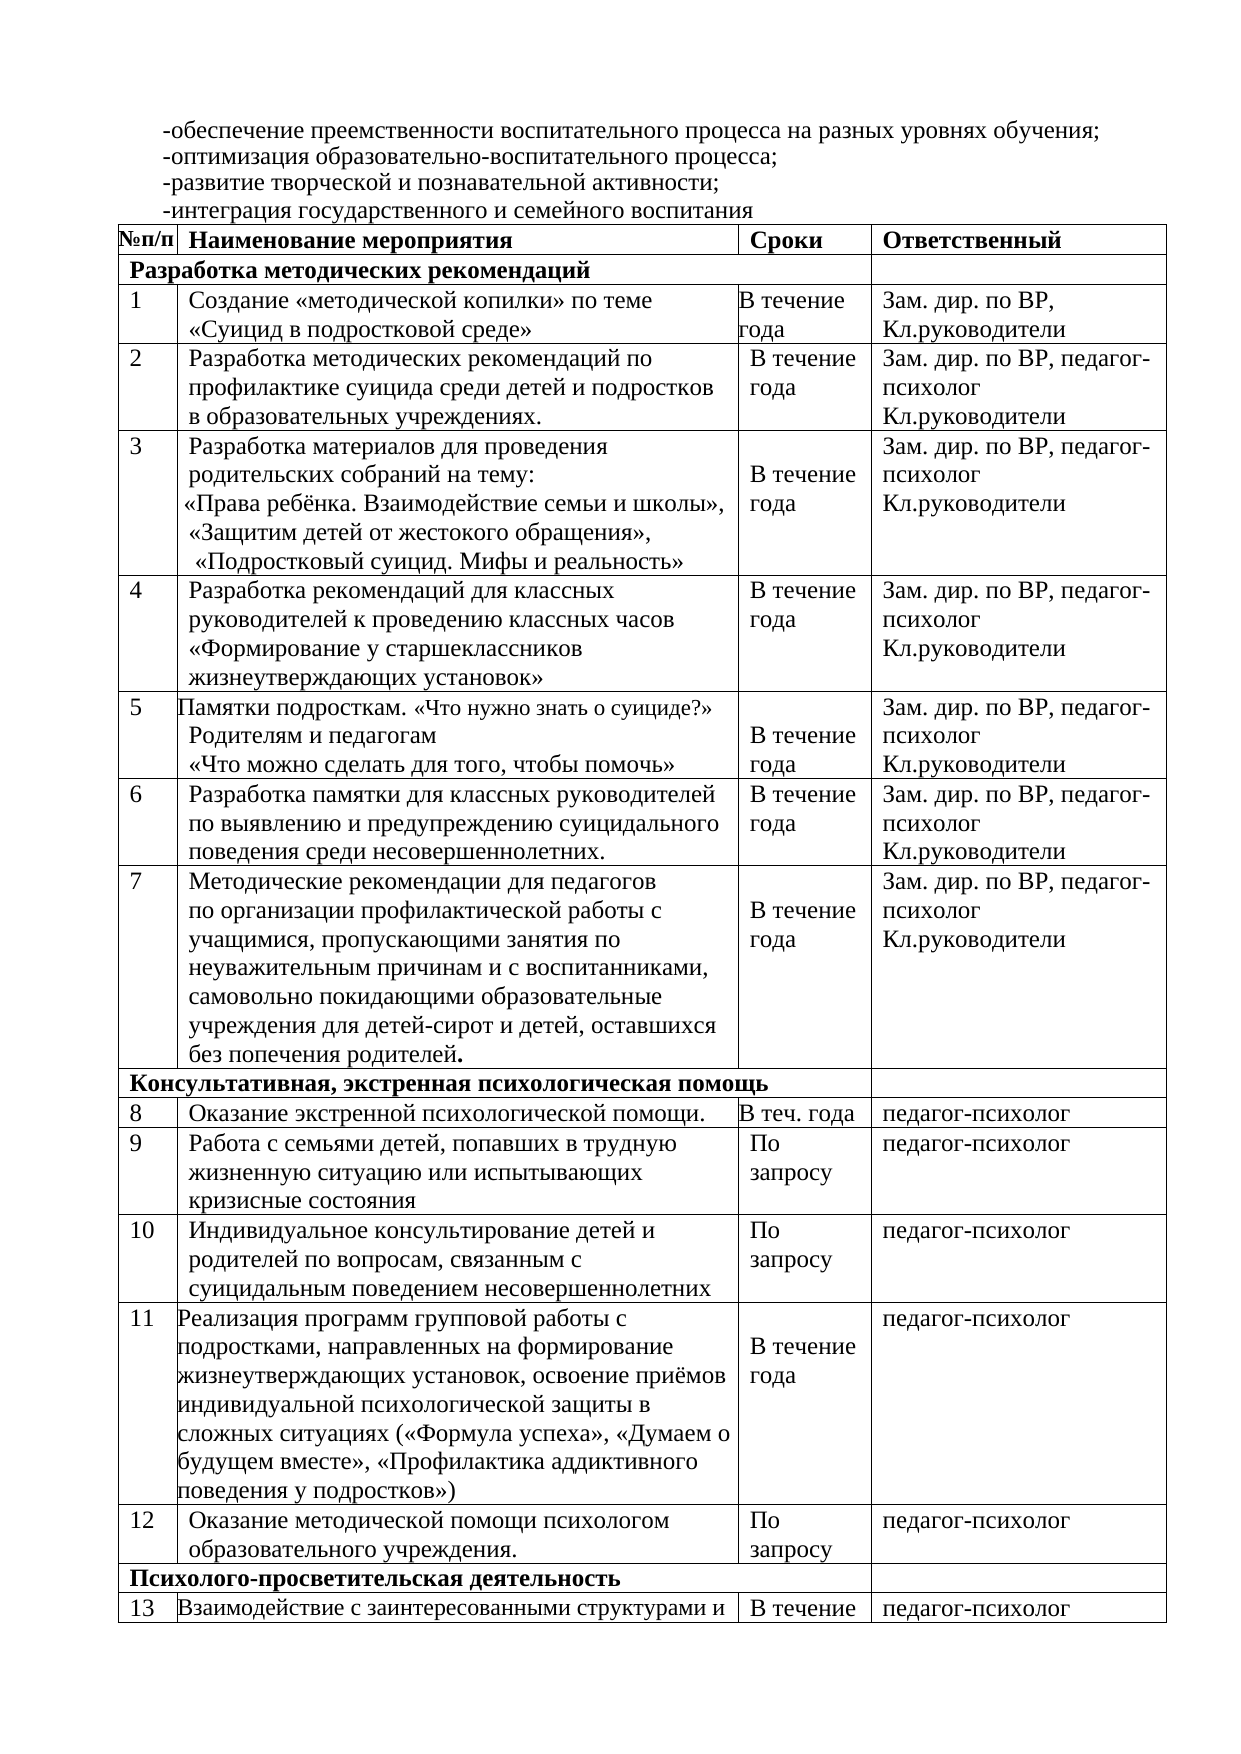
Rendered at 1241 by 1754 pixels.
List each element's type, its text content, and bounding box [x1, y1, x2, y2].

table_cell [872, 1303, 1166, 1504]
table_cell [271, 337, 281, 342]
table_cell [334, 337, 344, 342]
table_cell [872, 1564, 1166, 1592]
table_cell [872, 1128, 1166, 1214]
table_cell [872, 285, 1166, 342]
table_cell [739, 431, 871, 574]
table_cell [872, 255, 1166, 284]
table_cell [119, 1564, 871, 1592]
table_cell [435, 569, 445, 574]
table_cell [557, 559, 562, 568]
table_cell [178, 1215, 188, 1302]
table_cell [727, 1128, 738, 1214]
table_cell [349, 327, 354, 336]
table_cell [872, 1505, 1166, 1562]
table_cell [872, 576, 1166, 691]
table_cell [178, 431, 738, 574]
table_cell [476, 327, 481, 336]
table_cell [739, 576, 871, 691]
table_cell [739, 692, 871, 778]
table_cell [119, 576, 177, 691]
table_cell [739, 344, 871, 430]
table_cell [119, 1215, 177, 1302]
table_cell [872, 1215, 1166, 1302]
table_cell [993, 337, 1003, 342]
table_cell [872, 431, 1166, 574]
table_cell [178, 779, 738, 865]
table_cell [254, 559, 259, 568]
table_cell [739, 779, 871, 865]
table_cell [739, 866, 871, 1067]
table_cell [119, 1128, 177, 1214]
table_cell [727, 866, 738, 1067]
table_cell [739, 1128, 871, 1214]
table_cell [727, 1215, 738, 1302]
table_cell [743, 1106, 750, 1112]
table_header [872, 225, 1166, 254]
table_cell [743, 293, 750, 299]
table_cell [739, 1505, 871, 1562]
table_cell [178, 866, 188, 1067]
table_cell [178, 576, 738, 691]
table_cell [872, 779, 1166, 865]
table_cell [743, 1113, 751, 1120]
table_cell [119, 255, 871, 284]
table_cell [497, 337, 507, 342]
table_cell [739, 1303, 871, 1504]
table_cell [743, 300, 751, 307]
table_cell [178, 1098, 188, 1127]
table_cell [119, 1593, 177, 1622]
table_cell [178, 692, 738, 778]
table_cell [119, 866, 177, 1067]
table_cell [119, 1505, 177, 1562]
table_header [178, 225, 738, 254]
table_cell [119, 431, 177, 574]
text -развитие творческой и познавательной активности; [118, 170, 1152, 196]
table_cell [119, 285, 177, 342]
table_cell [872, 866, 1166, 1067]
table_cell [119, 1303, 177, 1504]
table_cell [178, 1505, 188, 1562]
text -интеграция государственного и семейного воспитания [118, 196, 1152, 224]
text -оптимизация образовательно-воспитательного процесса; [118, 144, 1152, 170]
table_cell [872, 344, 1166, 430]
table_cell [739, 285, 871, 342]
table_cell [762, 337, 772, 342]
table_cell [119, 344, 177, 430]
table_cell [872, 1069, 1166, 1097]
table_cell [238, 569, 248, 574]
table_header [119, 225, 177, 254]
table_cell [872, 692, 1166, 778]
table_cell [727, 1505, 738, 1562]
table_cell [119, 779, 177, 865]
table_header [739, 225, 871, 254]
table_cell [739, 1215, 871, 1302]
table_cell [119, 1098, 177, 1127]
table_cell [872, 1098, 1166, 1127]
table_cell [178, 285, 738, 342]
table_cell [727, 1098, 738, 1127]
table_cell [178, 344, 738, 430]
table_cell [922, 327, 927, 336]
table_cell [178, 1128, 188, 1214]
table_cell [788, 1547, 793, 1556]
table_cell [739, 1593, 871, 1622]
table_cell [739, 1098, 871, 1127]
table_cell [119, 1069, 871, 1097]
text -обеспечение преемственности воспитательного процесса на разных уровнях обучения; [118, 118, 1152, 144]
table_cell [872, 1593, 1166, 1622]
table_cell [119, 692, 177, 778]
